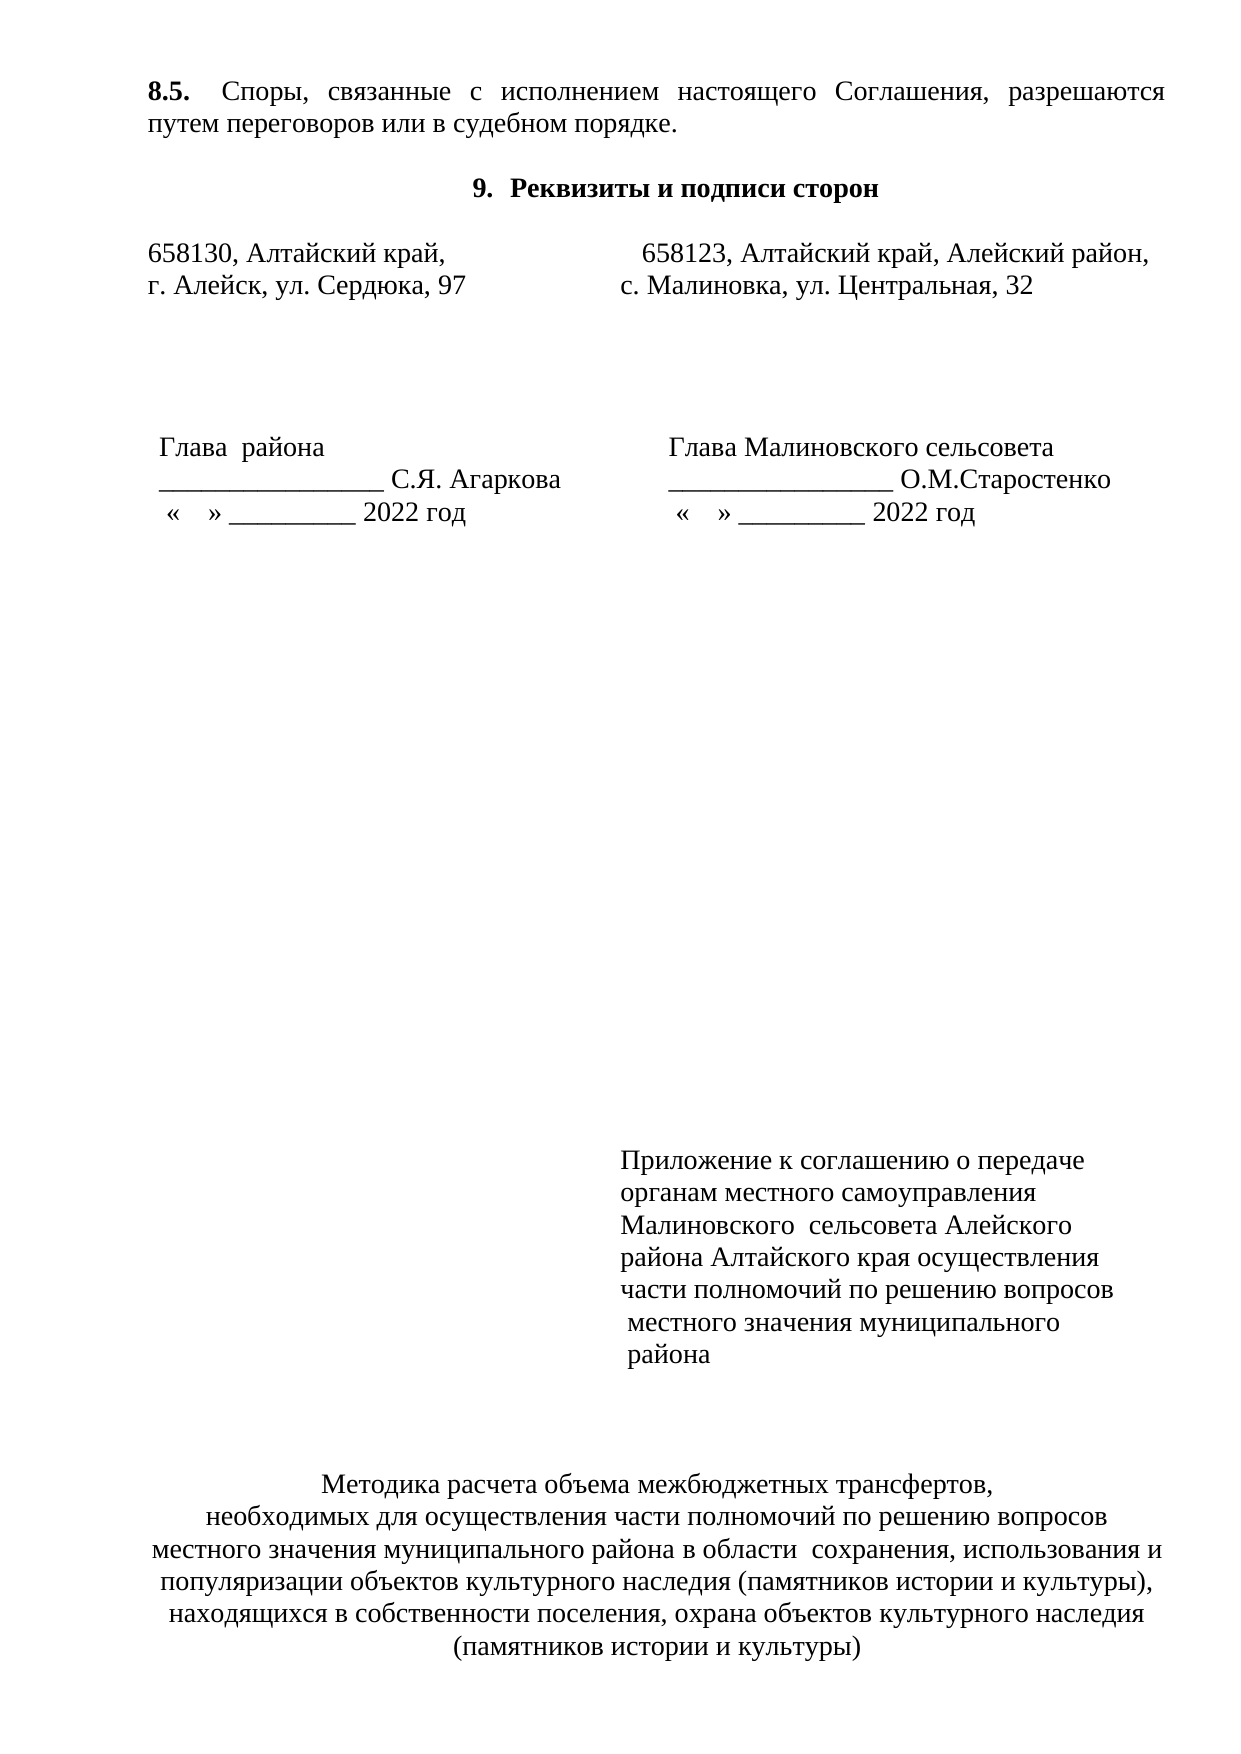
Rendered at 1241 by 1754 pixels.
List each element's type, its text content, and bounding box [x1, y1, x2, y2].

table_header Глава Малиновского сельсовета ________________ О.М.Старостенко « » _________ 2022 год [657, 430, 1167, 527]
text района [148, 1337, 1167, 1370]
text необходимых для осуществления части полномочий по решению вопросов местного значения муниципального района в области сохранения, использования и популяризации объектов культурного наследия (памятников истории и культуры), находящихся в собственности поселения, охрана объектов культурного наследия (памятников истории и культуры) [148, 1499, 1167, 1661]
table_header Глава района ________________ С.Я. Агаркова « » _________ 2022 год [148, 430, 657, 527]
text г. Алейск, ул. Сердюка, 97 с. Малиновка, ул. Центральная, 32 [148, 268, 1167, 301]
text местного значения муниципального [148, 1305, 1167, 1337]
list Споры, связанные с исполнением настоящего Соглашения, разрешаются путем переговоров или в судебном порядке. [148, 74, 1167, 139]
list Реквизиты и подписи сторон [185, 171, 1167, 203]
text Приложение к соглашению о передаче [148, 1143, 1167, 1175]
text части полномочий по решению вопросов [148, 1272, 1167, 1305]
text Малиновского сельсовета Алейского [148, 1208, 1167, 1240]
text Методика расчета объема межбюджетных трансфертов, [148, 1467, 1167, 1499]
text 658130, Алтайский край, 658123, Алтайский край, Алейский район, [148, 236, 1167, 268]
text района Алтайского края осуществления [148, 1240, 1167, 1272]
text органам местного самоуправления [148, 1175, 1167, 1208]
